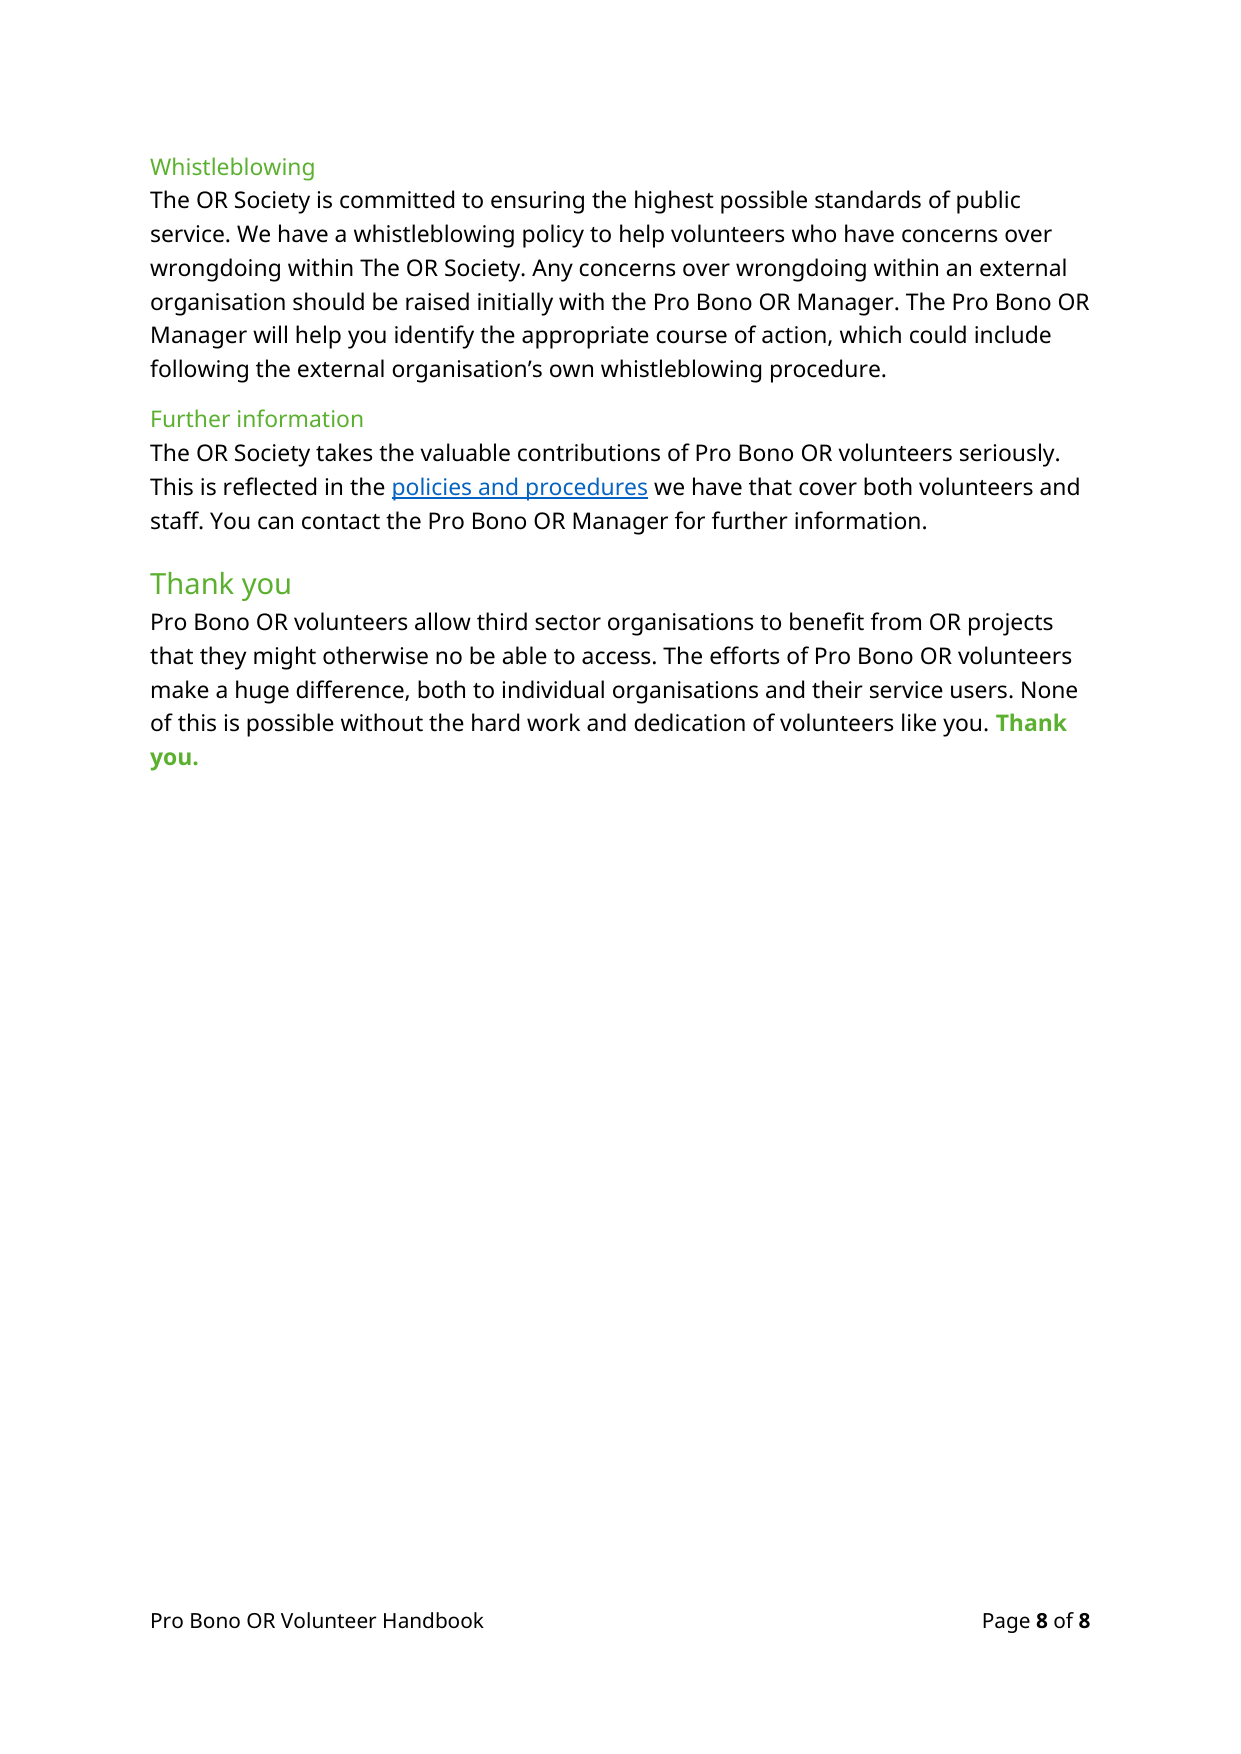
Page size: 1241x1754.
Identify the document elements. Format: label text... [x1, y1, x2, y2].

subtitle Further information [150, 403, 1090, 434]
subtitle Whistleblowing [150, 150, 1090, 182]
subtitle Thank you [150, 563, 1090, 603]
text Pro Bono OR volunteers allow third sector organisations to benefit from OR projects that they might otherwise no be able to access. The efforts of Pro Bono OR volunteers make a huge difference, both to individual organisations and their service users. None of this is possible without the hard work and dedication of volunteers like you. Thank you. [150, 606, 1090, 772]
text The OR Society takes the valuable contributions of Pro Bono OR volunteers seriously. This is reflected in the policies and procedures we have that cover both volunteers and staff. You can contact the Pro Bono OR Manager for further information. [150, 437, 1090, 536]
text The OR Society is committed to ensuring the highest possible standards of public service. We have a whistleblowing policy to help volunteers who have concerns over wrongdoing within The OR Society. Any concerns over wrongdoing within an external organisation should be raised initially with the Pro Bono OR Manager. The Pro Bono OR Manager will help you identify the appropriate course of action, which could include following the external organisation’s own whistleblowing procedure. [150, 184, 1090, 384]
